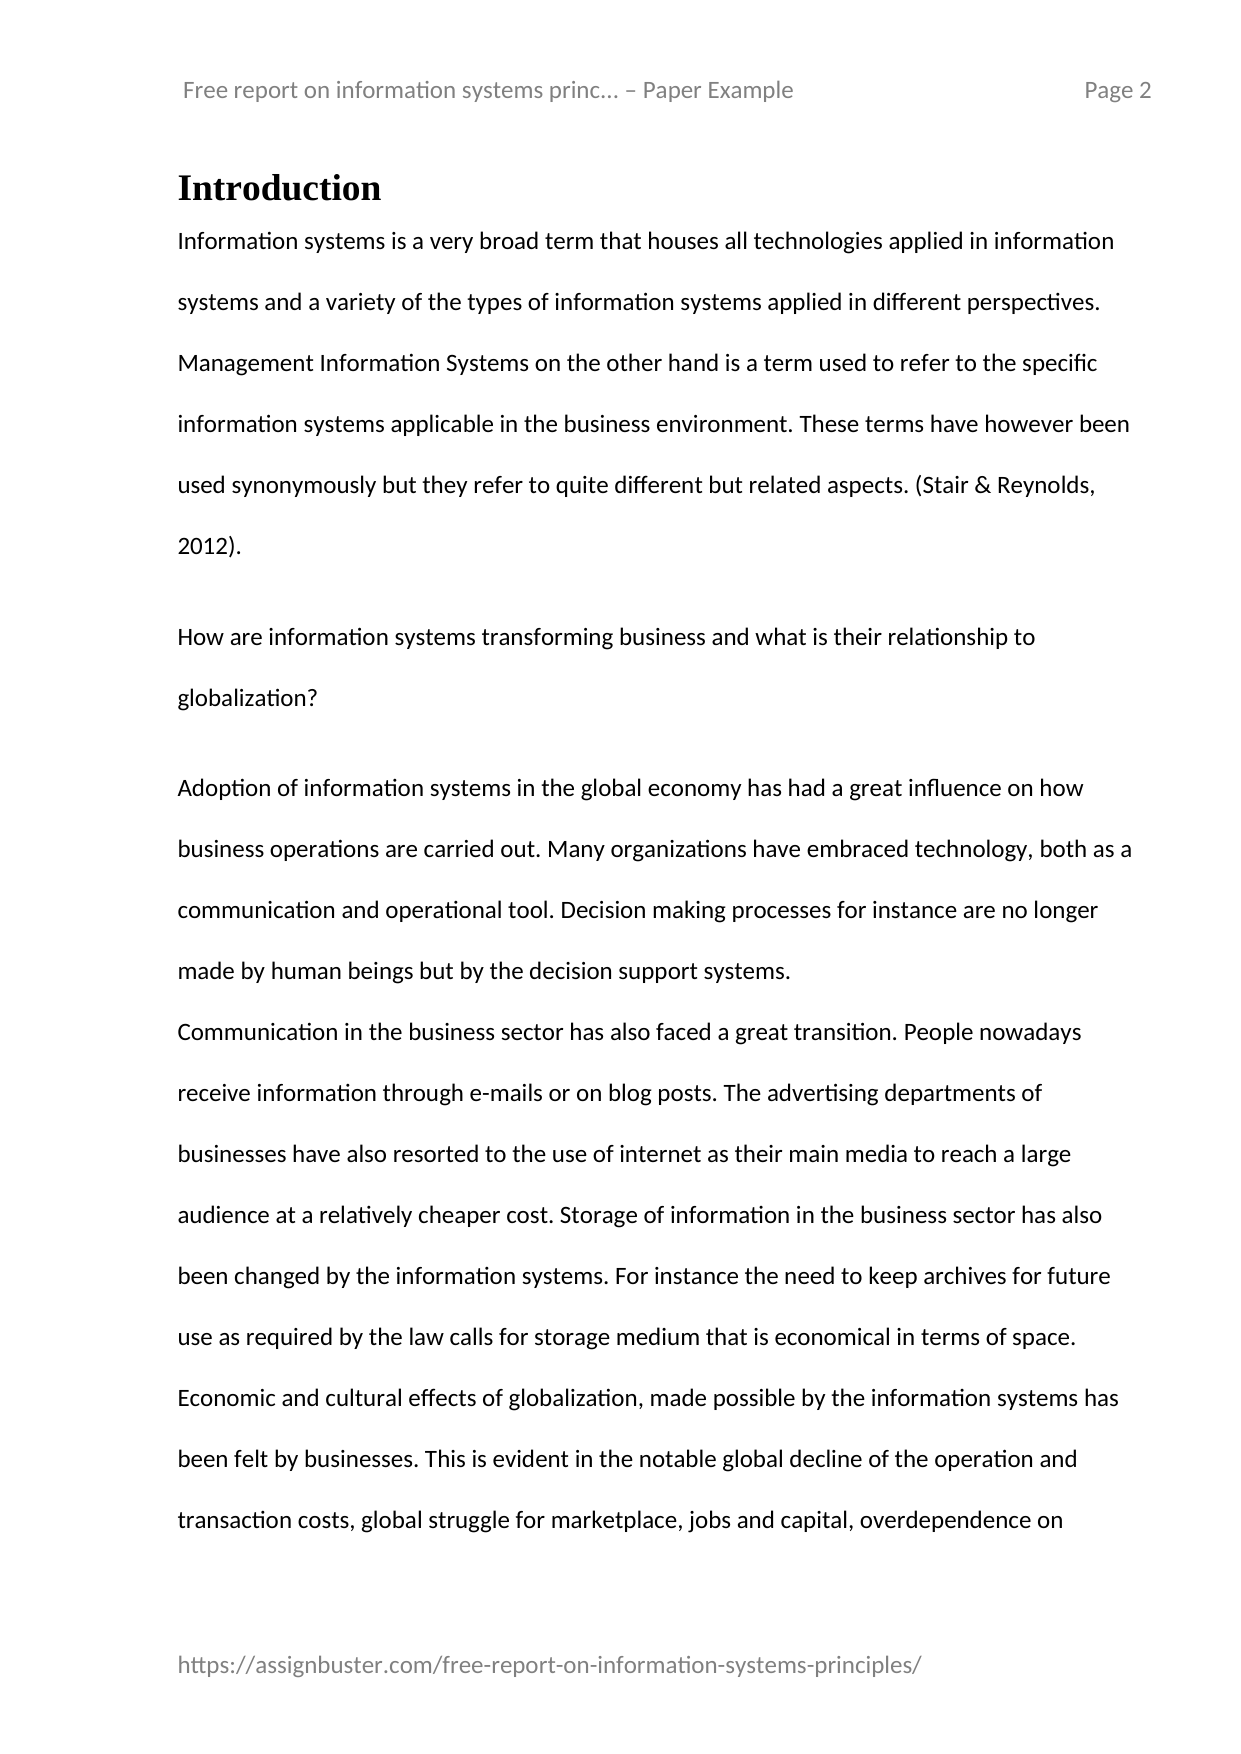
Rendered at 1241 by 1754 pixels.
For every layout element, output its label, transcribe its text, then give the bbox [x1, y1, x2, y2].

text Information systems is a very broad term that houses all technologies applied in information systems and a variety of the types of information systems applied in different perspectives. Management Information Systems on the other hand is a term used to refer to the specific information systems applicable in the business environment. These terms have however been used synonymously but they refer to quite different but related aspects. (Stair & Reynolds, 2012). [177, 225, 1152, 561]
subtitle Introduction [177, 166, 1152, 209]
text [177, 772, 1152, 1535]
text How are information systems transforming business and what is their relationship to globalization? [177, 621, 1152, 712]
